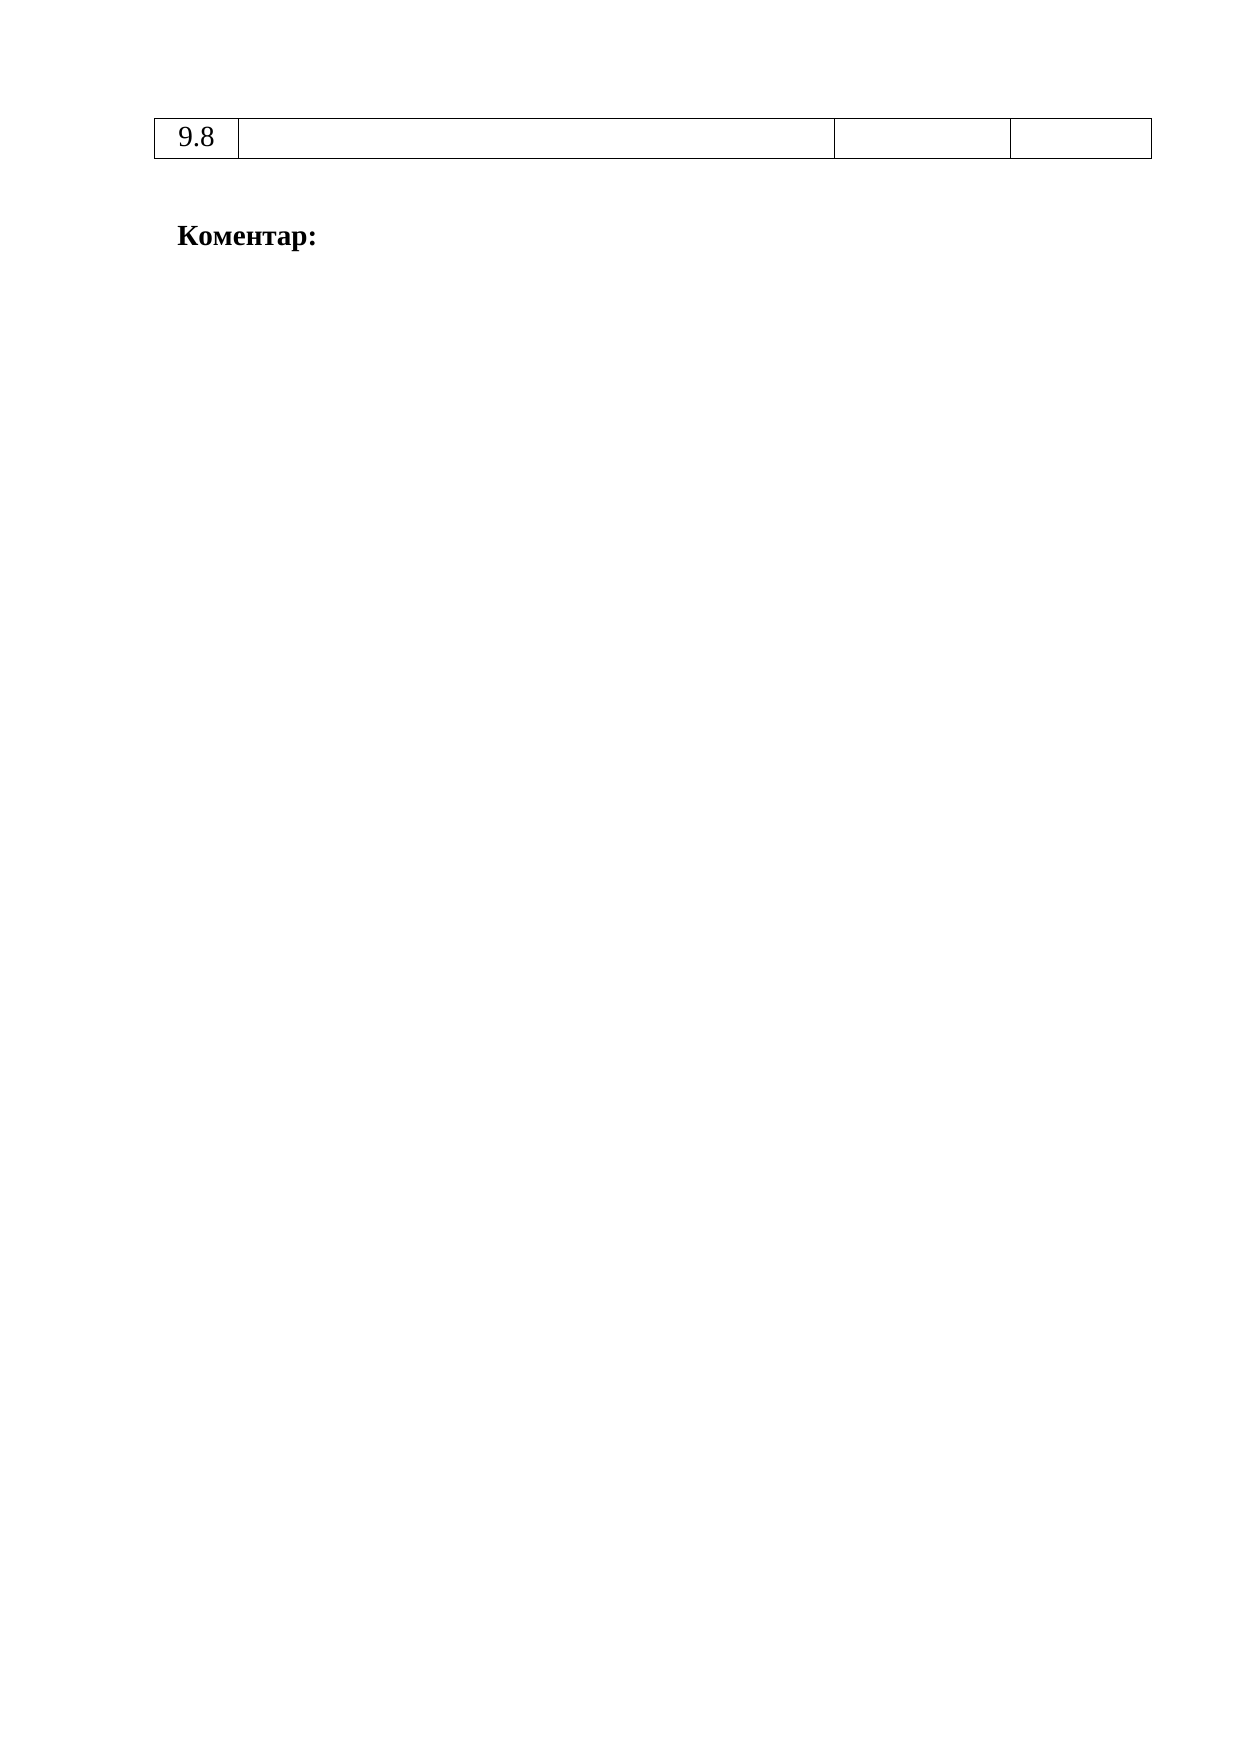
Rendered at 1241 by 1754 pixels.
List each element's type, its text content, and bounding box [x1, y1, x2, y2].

table_cell [1011, 119, 1151, 158]
table_cell [239, 119, 834, 158]
table_cell [835, 119, 1010, 158]
text Коментар: [177, 218, 1152, 252]
table_cell 9.8 [155, 119, 238, 158]
